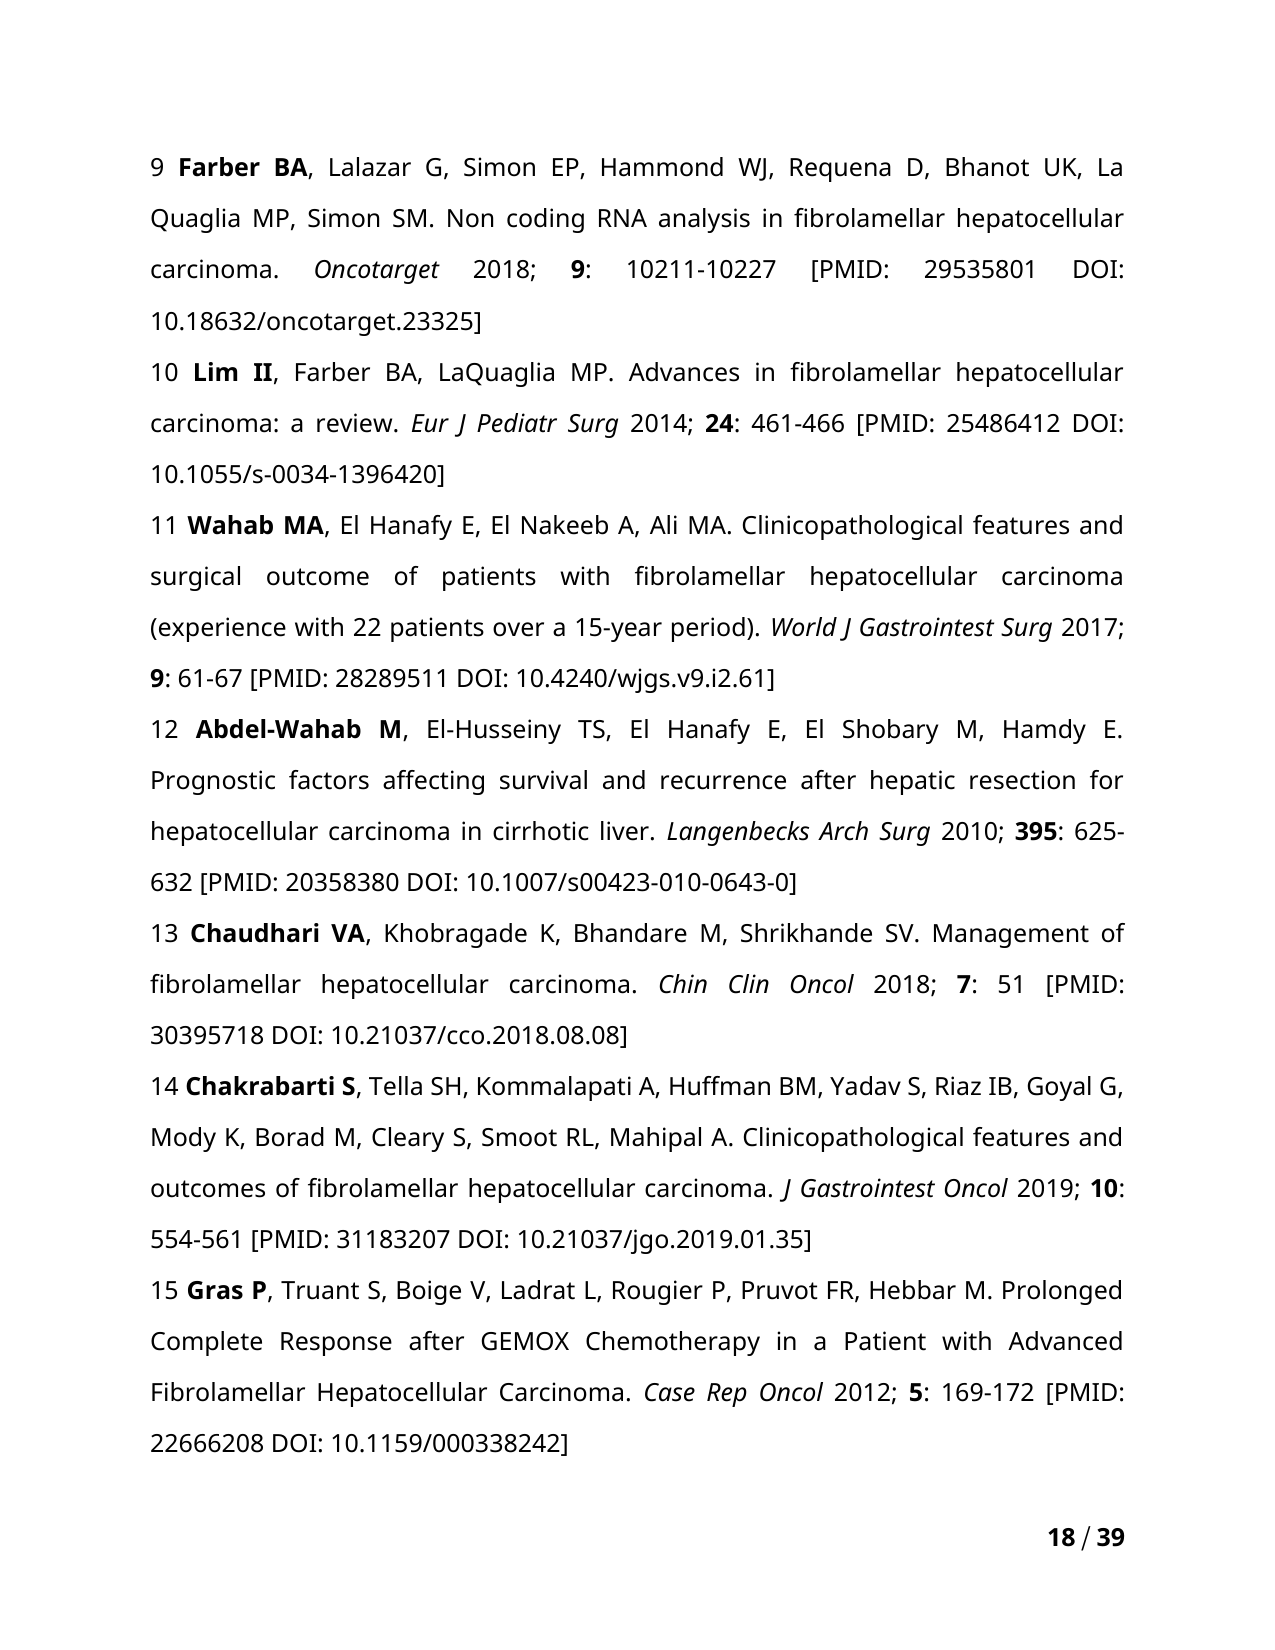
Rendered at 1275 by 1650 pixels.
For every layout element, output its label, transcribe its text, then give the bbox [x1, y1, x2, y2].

text 10 Lim II, Farber BA, LaQuaglia MP. Advances in fibrolamellar hepatocellular carcinoma: a review. Eur J Pediatr Surg 2014; 24: 461-466 [PMID: 25486412 DOI: 10.1055/s-0034-1396420] [150, 354, 1125, 490]
text 12 Abdel-Wahab M, El-Husseiny TS, El Hanafy E, El Shobary M, Hamdy E. Prognostic factors affecting survival and recurrence after hepatic resection for hepatocellular carcinoma in cirrhotic liver. Langenbecks Arch Surg 2010; 395: 625-632 [PMID: 20358380 DOI: 10.1007/s00423-010-0643-0] [150, 711, 1125, 899]
text 13 Chaudhari VA, Khobragade K, Bhandare M, Shrikhande SV. Management of fibrolamellar hepatocellular carcinoma. Chin Clin Oncol 2018; 7: 51 [PMID: 30395718 DOI: 10.21037/cco.2018.08.08] [150, 916, 1125, 1052]
text 15 Gras P, Truant S, Boige V, Ladrat L, Rougier P, Pruvot FR, Hebbar M. Prolonged Complete Response after GEMOX Chemotherapy in a Patient with Advanced Fibrolamellar Hepatocellular Carcinoma. Case Rep Oncol 2012; 5: 169-172 [PMID: 22666208 DOI: 10.1159/000338242] [150, 1273, 1125, 1460]
text 14 Chakrabarti S, Tella SH, Kommalapati A, Huffman BM, Yadav S, Riaz IB, Goyal G, Mody K, Borad M, Cleary S, Smoot RL, Mahipal A. Clinicopathological features and outcomes of fibrolamellar hepatocellular carcinoma. J Gastrointest Oncol 2019; 10: 554-561 [PMID: 31183207 DOI: 10.21037/jgo.2019.01.35] [150, 1069, 1125, 1256]
text 9 Farber BA, Lalazar G, Simon EP, Hammond WJ, Requena D, Bhanot UK, La Quaglia MP, Simon SM. Non coding RNA analysis in fibrolamellar hepatocellular carcinoma. Oncotarget 2018; 9: 10211-10227 [PMID: 29535801 DOI: 10.18632/oncotarget.23325] [150, 150, 1125, 337]
text 11 Wahab MA, El Hanafy E, El Nakeeb A, Ali MA. Clinicopathological features and surgical outcome of patients with fibrolamellar hepatocellular carcinoma (experience with 22 patients over a 15-year period). World J Gastrointest Surg 2017; 9: 61-67 [PMID: 28289511 DOI: 10.4240/wjgs.v9.i2.61] [150, 507, 1125, 694]
